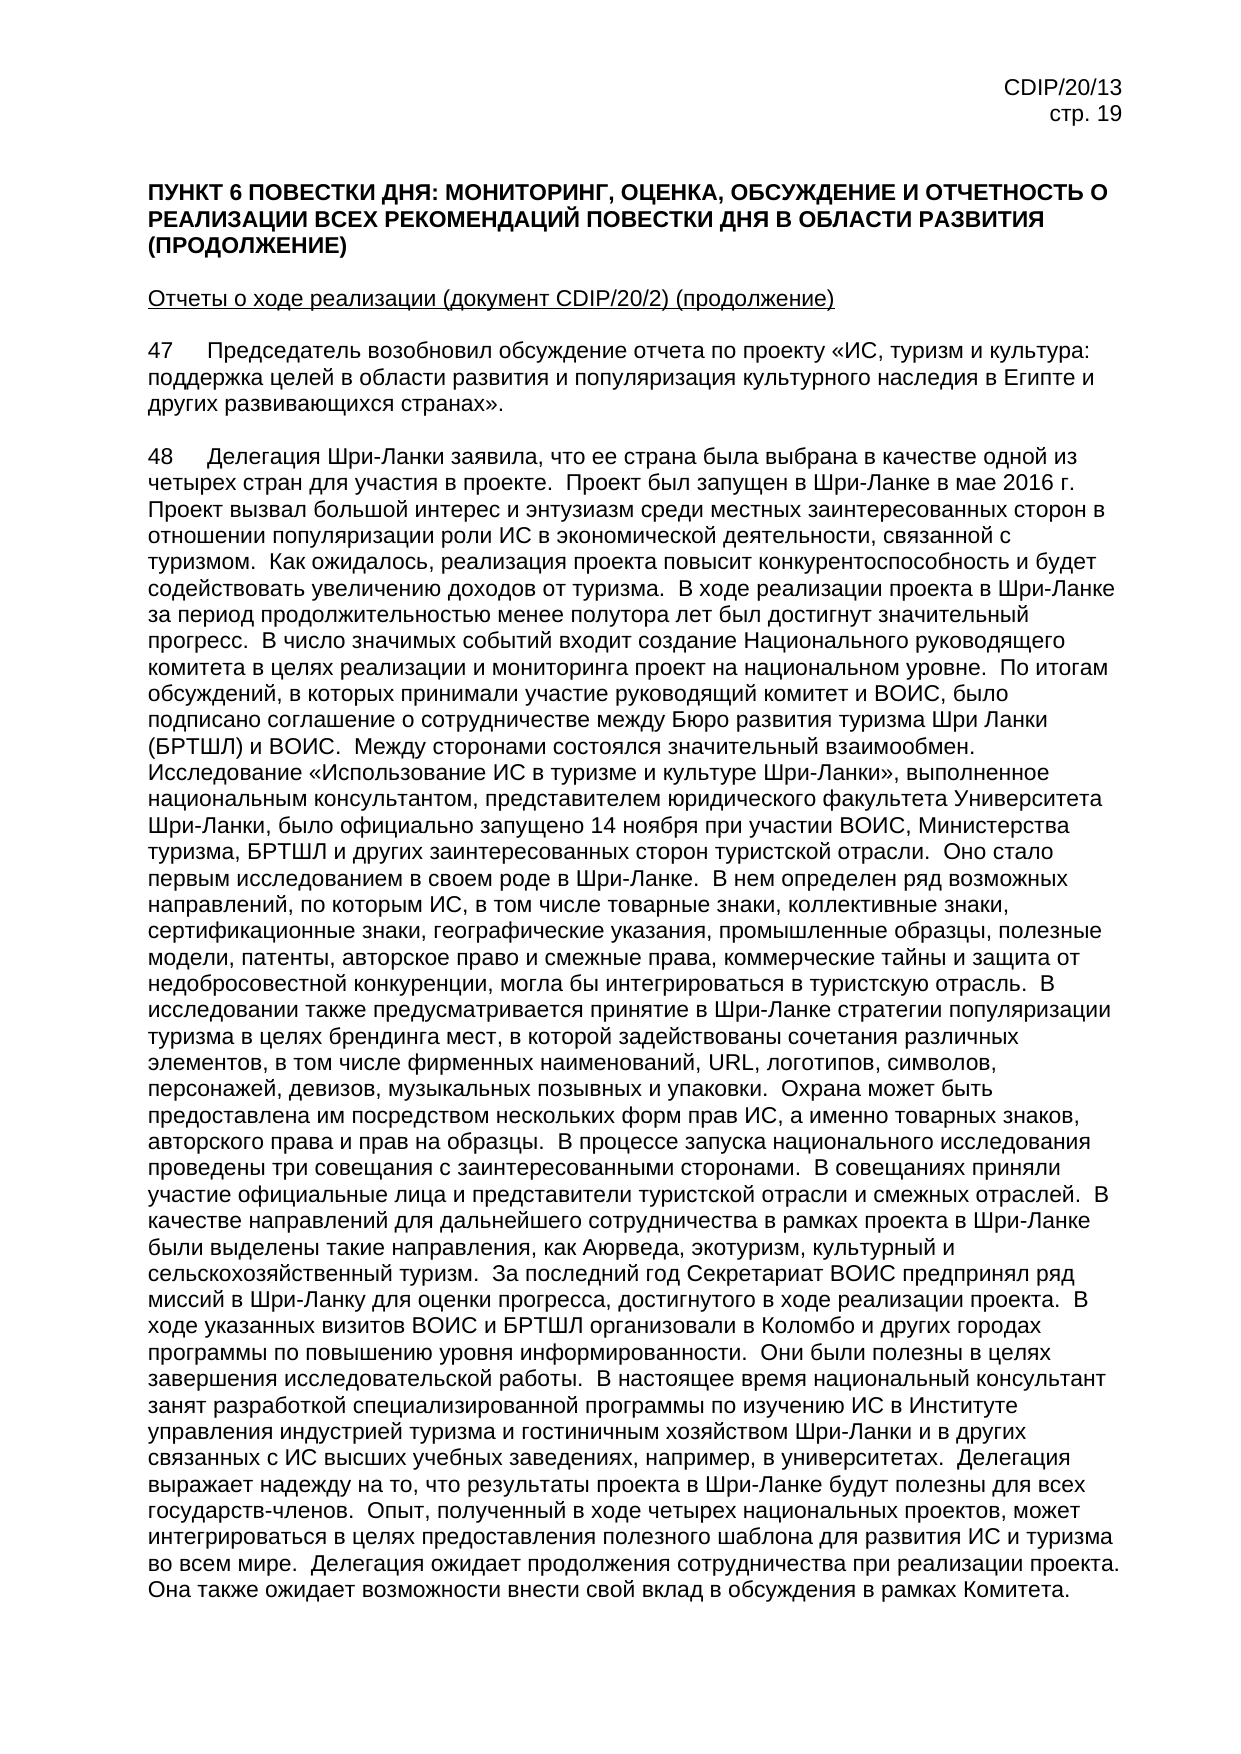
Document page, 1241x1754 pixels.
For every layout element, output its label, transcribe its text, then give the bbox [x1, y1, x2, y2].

text Делегация Шри-Ланки заявила, что ее страна была выбрана в качестве одной из четырех стран для участия в проекте. Проект был запущен в Шри-Ланке в мае 2016 г. Проект вызвал большой интерес и энтузиазм среди местных заинтересованных сторон в отношении популяризации роли ИС в экономической деятельности, связанной с туризмом. Как ожидалось, реализация проекта повысит конкурентоспособность и будет содействовать увеличению доходов от туризма. В ходе реализации проекта в Шри-Ланке за период продолжительностью менее полутора лет был достигнут значительный прогресс. В число значимых событий входит создание Национального руководящего комитета в целях реализации и мониторинга проект на национальном уровне. По итогам обсуждений, в которых принимали участие руководящий комитет и ВОИС, было подписано соглашение о сотрудничестве между Бюро развития туризма Шри Ланки (БРТШЛ) и ВОИС. Между сторонами состоялся значительный взаимообмен. Исследование «Использование ИС в туризме и культуре Шри-Ланки», выполненное национальным консультантом, представителем юридического факультета Университета Шри-Ланки, было официально запущено 14 ноября при участии ВОИС, Министерства туризма, БРТШЛ и других заинтересованных сторон туристской отрасли. Оно стало первым исследованием в своем роде в Шри-Ланке. В нем определен ряд возможных направлений, по которым ИС, в том числе товарные знаки, коллективные знаки, сертификационные знаки, географические указания, промышленные образцы, полезные модели, патенты, авторское право и смежные права, коммерческие тайны и защита от недобросовестной конкуренции, могла бы интегрироваться в туристскую отрасль. В исследовании также предусматривается принятие в Шри-Ланке стратегии популяризации туризма в целях брендинга мест, в которой задействованы сочетания различных элементов, в том числе фирменных наименований, URL, логотипов, символов, персонажей, девизов, музыкальных позывных и упаковки. Охрана может быть предоставлена им посредством нескольких форм прав ИС, а именно товарных знаков, авторского права и прав на образцы. В процессе запуска национального исследования проведены три совещания с заинтересованными сторонами. В совещаниях приняли участие официальные лица и представители туристской отрасли и смежных отраслей. В качестве направлений для дальнейшего сотрудничества в рамках проекта в Шри-Ланке были выделены такие направления, как Аюрведа, экотуризм, культурный и сельскохозяйственный туризм. За последний год Секретариат ВОИС предпринял ряд миссий в Шри-Ланку для оценки прогресса, достигнутого в ходе реализации проекта. В ходе указанных визитов ВОИС и БРТШЛ организовали в Коломбо и других городах программы по повышению уровня информированности. Они были полезны в целях завершения исследовательской работы. В настоящее время национальный консультант занят разработкой специализированной программы по изучению ИС в Институте управления индустрией туризма и гостиничным хозяйством Шри-Ланки и в других связанных с ИС высших учебных заведениях, например, в университетах. Делегация выражает надежду на то, что результаты проекта в Шри-Ланке будут полезны для всех государств-членов. Опыт, полученный в ходе четырех национальных проектов, может интегрироваться в целях предоставления полезного шаблона для развития ИС и туризма во всем мире. Делегация ожидает продолжения сотрудничества при реализации проекта. Она также ожидает возможности внести свой вклад в обсуждения в рамках Комитета. [148, 443, 1122, 1602]
text Председатель возобновил обсуждение отчета по проекту «ИС, туризм и культура: поддержка целей в области развития и популяризация культурного наследия в Египте и других развивающихся странах». [148, 337, 1122, 416]
text Отчеты о ходе реализации (документ CDIP/20/2) (продолжение) [148, 285, 1122, 311]
text ПУНКТ 6 ПОВЕСТКИ ДНЯ: МОНИТОРИНГ, ОЦЕНКА, ОБСУЖДЕНИЕ И ОТЧЕТНОСТЬ О РЕАЛИЗАЦИИ ВСЕХ РЕКОМЕНДАЦИЙ ПОВЕСТКИ ДНЯ В ОБЛАСТИ РАЗВИТИЯ (ПРОДОЛЖЕНИЕ) [148, 179, 1122, 258]
